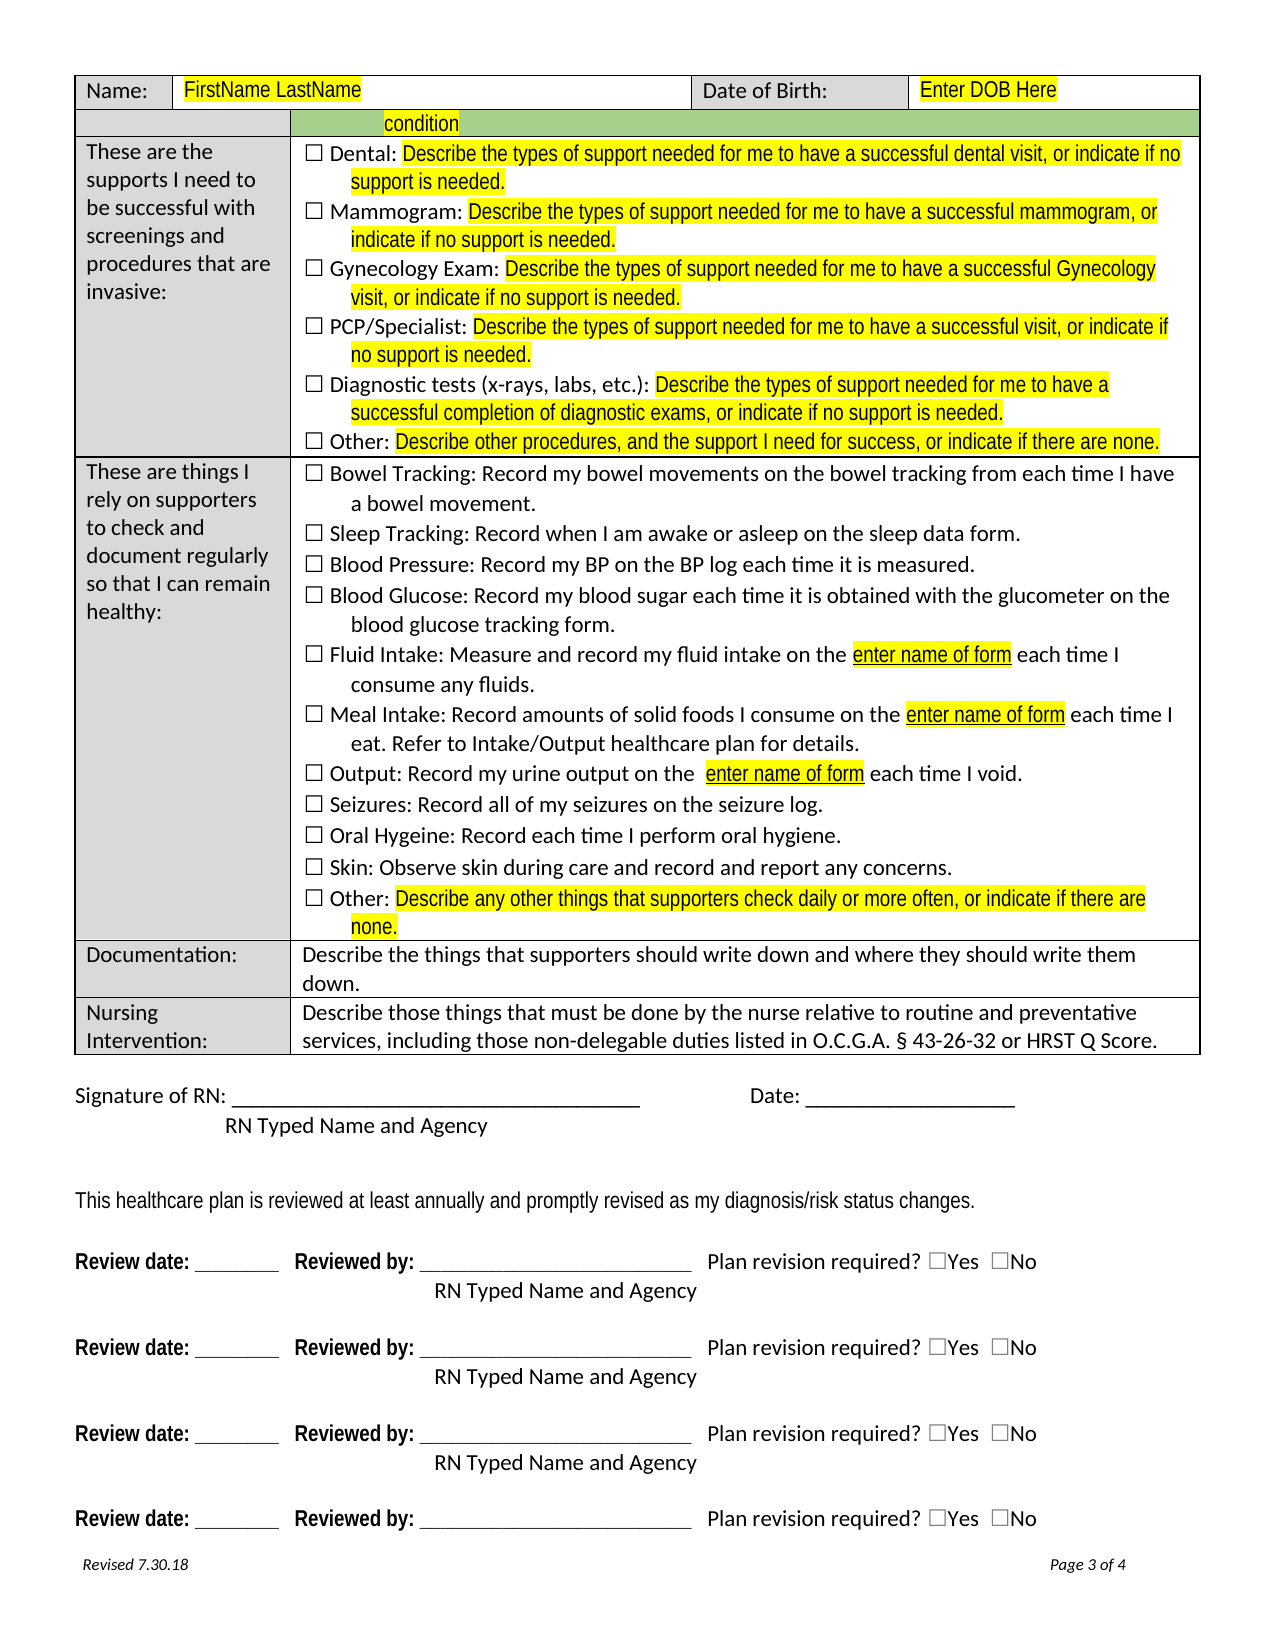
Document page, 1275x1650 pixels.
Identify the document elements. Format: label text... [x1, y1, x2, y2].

table_cell [76, 110, 290, 136]
table_cell [291, 110, 384, 136]
table_cell [291, 458, 1199, 939]
table_cell [76, 458, 290, 939]
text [75, 1502, 1200, 1533]
table_cell [76, 941, 290, 997]
text Review date: ________ Reviewed by: __________________________ [75, 1245, 1200, 1276]
table_header [692, 76, 908, 109]
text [75, 1331, 1200, 1362]
table_header [76, 76, 172, 109]
table_cell [291, 941, 1199, 997]
table_cell [459, 110, 1199, 136]
table_header [909, 76, 1199, 109]
table_header [173, 76, 691, 109]
table_cell [291, 998, 1199, 1054]
table_cell [291, 137, 1199, 456]
text _______________________________________ ____________________ [75, 1081, 1200, 1109]
text This healthcare plan is reviewed at least annually and promptly revised as my diagnosis/risk status changes. [75, 1187, 1200, 1213]
table_cell [76, 998, 290, 1054]
table_cell [76, 137, 290, 456]
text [75, 1416, 1200, 1448]
